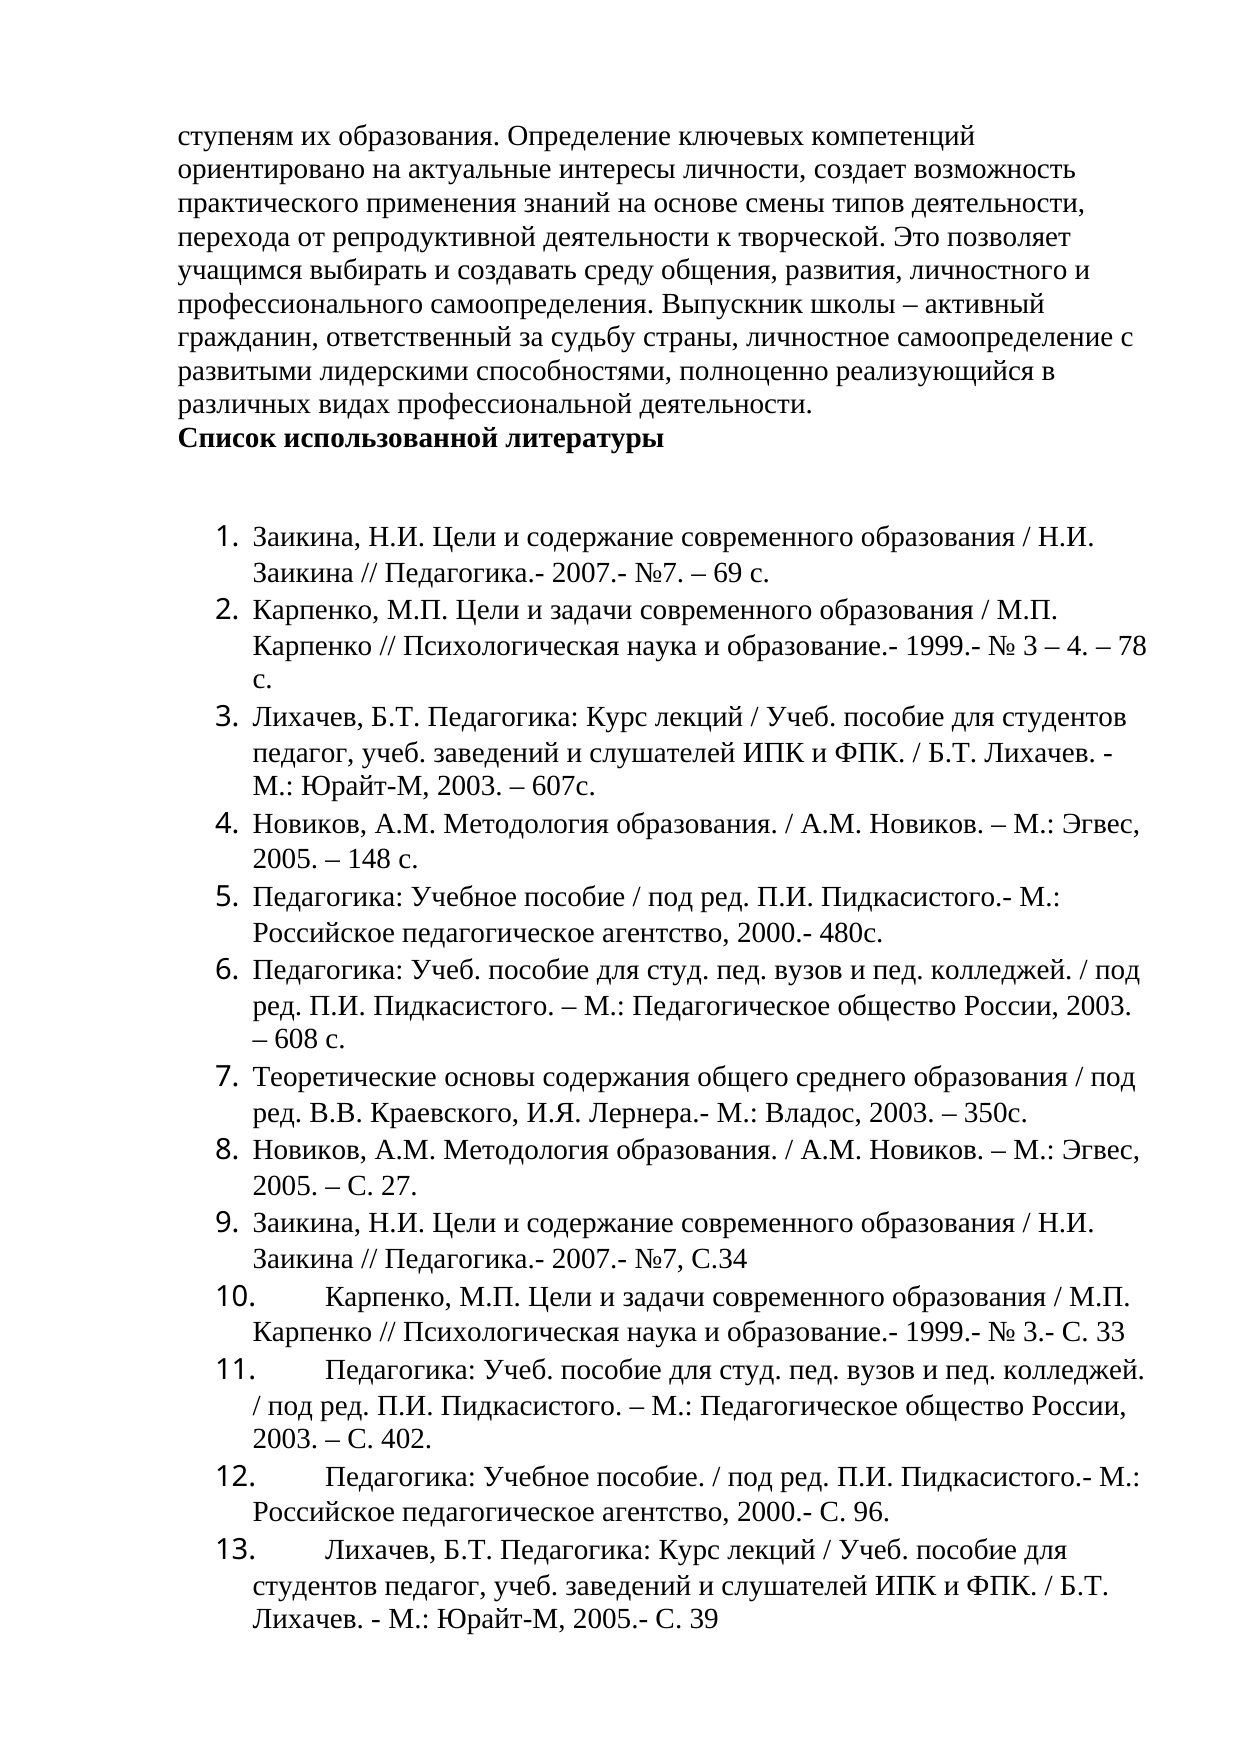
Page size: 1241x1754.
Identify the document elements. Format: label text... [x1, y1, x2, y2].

list Лихачев, Б.Т. Педагогика: Курс лекций / Учеб. пособие для студентов педагог, учеб. заведений и слушателей ИПК и ФПК. / Б.Т. Лихачев. - М.: Юрайт-М, 2003. – 607с. [215, 695, 1152, 802]
list Педагогика: Учебное пособие / под ред. П.И. Пидкасистого.- М.: Российское педагогическое агентство, 2000.- 480с. [215, 875, 1152, 948]
list Педагогика: Учеб. пособие для студ. пед. вузов и пед. колледжей. / под ред. П.И. Пидкасистого. – М.: Педагогическое общество России, 2003. – С. 402. [215, 1348, 1152, 1455]
list Педагогика: Учеб. пособие для студ. пед. вузов и пед. колледжей. / под ред. П.И. Пидкасистого. – М.: Педагогическое общество России, 2003. – 608 с. [215, 948, 1152, 1055]
text Список использованной литературы [177, 420, 1152, 453]
list Новиков, А.М. Методология образования. / А.М. Новиков. – М.: Эгвес, 2005. – 148 с. [215, 802, 1152, 875]
list Педагогика: Учебное пособие. / под ред. П.И. Пидкасистого.- М.: Российское педагогическое агентство, 2000.- С. 96. [215, 1455, 1152, 1528]
list Теоретические основы содержания общего среднего образования / под ред. В.В. Краевского, И.Я. Лернера.- М.: Владос, 2003. – 350с. [215, 1055, 1152, 1128]
list Заикина, Н.И. Цели и содержание современного образования / Н.И. Заикина // Педагогика.- 2007.- №7, С.34 [215, 1202, 1152, 1275]
list Заикина, Н.И. Цели и содержание современного образования / Н.И. Заикина // Педагогика.- 2007.- №7. – 69 с. [215, 515, 1152, 588]
list Новиков, А.М. Методология образования. / А.М. Новиков. – М.: Эгвес, 2005. – С. 27. [215, 1128, 1152, 1202]
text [177, 118, 1152, 420]
list Карпенко, М.П. Цели и задачи современного образования / М.П. Карпенко // Психологическая наука и образование.- 1999.- № 3.- С. 33 [215, 1275, 1152, 1348]
list Лихачев, Б.Т. Педагогика: Курс лекций / Учеб. пособие для студентов педагог, учеб. заведений и слушателей ИПК и ФПК. / Б.Т. Лихачев. - М.: Юрайт-М, 2005.- С. 39 [215, 1528, 1152, 1635]
list Карпенко, М.П. Цели и задачи современного образования / М.П. Карпенко // Психологическая наука и образование.- 1999.- № 3 – 4. – 78 с. [215, 588, 1152, 695]
